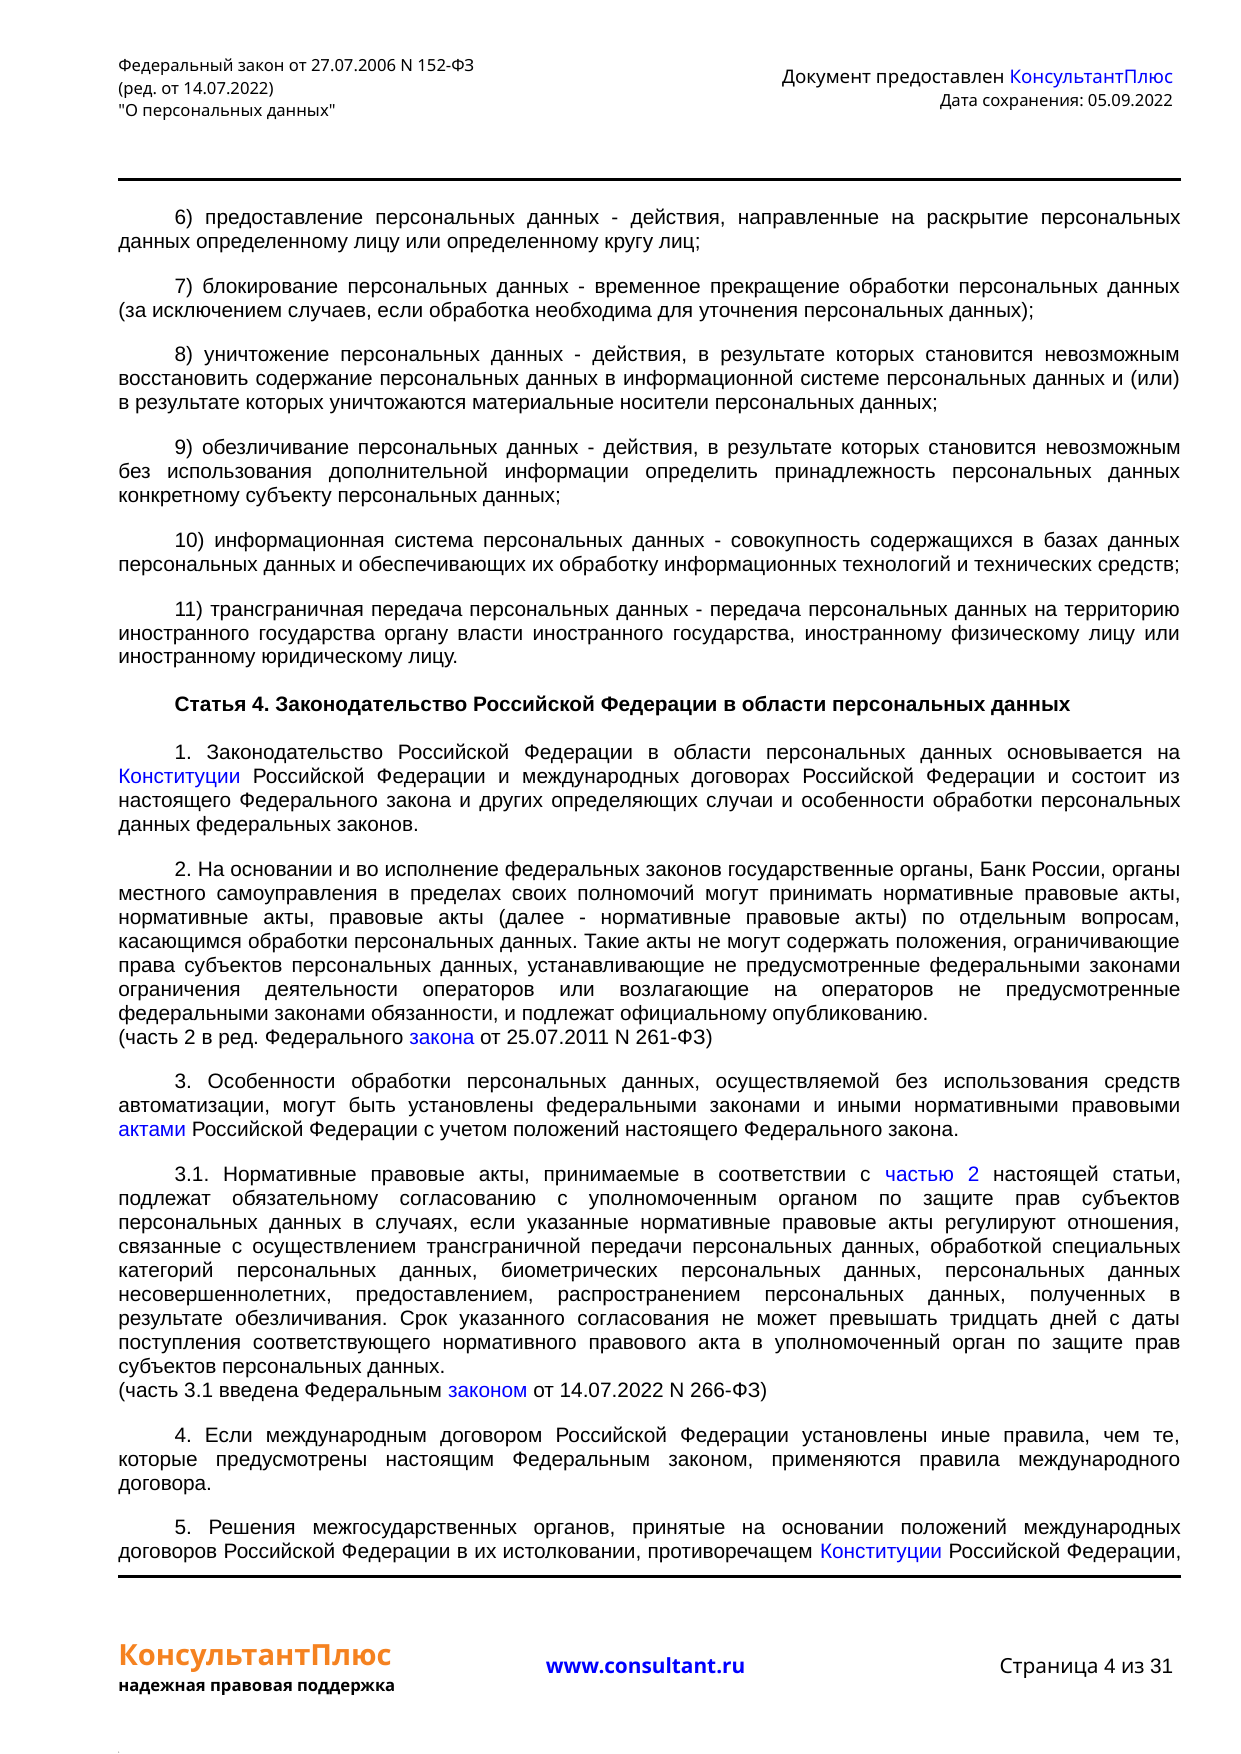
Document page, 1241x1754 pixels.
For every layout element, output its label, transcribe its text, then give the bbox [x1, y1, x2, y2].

text 4. Если международным договором Российской Федерации установлены иные правила, чем те, которые предусмотрены настоящим Федеральным законом, применяются правила международного договора. [118, 1422, 1181, 1494]
text 10) информационная система персональных данных - совокупность содержащихся в базах данных персональных данных и обеспечивающих их обработку информационных технологий и технических средств; [118, 528, 1181, 576]
title Статья 4. Законодательство Российской Федерации в области персональных данных [118, 692, 1181, 716]
text 2. На основании и во исполнение федеральных законов государственные органы, Банк России, органы местного самоуправления в пределах своих полномочий могут принимать нормативные правовые акты, нормативные акты, правовые акты (далее - нормативные правовые акты) по отдельным вопросам, касающимся обработки персональных данных. Такие акты не могут содержать положения, ограничивающие права субъектов персональных данных, устанавливающие не предусмотренные федеральными законами ограничения деятельности операторов или возлагающие на операторов не предусмотренные федеральными законами обязанности, и подлежат официальному опубликованию. [118, 857, 1181, 1024]
text 11) трансграничная передача персональных данных - передача персональных данных на территорию иностранного государства органу власти иностранного государства, иностранному физическому лицу или иностранному юридическому лицу. [118, 596, 1181, 668]
text 9) обезличивание персональных данных - действия, в результате которых становится невозможным без использования дополнительной информации определить принадлежность персональных данных конкретному субъекту персональных данных; [118, 435, 1181, 507]
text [118, 1515, 1181, 1563]
text 6) предоставление персональных данных - действия, направленные на раскрытие персональных данных определенному лицу или определенному кругу лиц; [118, 205, 1181, 253]
text (часть 2 в ред. Федерального закона от 25.07.2011 N 261-ФЗ) [118, 1024, 1181, 1048]
text 8) уничтожение персональных данных - действия, в результате которых становится невозможным восстановить содержание персональных данных в информационной системе персональных данных и (или) в результате которых уничтожаются материальные носители персональных данных; [118, 342, 1181, 414]
text 1. Законодательство Российской Федерации в области персональных данных основывается на Конституции Российской Федерации и международных договорах Российской Федерации и состоит из настоящего Федерального закона и других определяющих случаи и особенности обработки персональных данных федеральных законов. [118, 740, 1181, 836]
text 3. Особенности обработки персональных данных, осуществляемой без использования средств автоматизации, могут быть установлены федеральными законами и иными нормативными правовыми актами Российской Федерации с учетом положений настоящего Федерального закона. [118, 1069, 1181, 1141]
text (часть 3.1 введена Федеральным законом от 14.07.2022 N 266-ФЗ) [118, 1378, 1181, 1402]
text 7) блокирование персональных данных - временное прекращение обработки персональных данных (за исключением случаев, если обработка необходима для уточнения персональных данных); [118, 273, 1181, 321]
text 3.1. Нормативные правовые акты, принимаемые в соответствии с частью 2 настоящей статьи, подлежат обязательному согласованию с уполномоченным органом по защите прав субъектов персональных данных в случаях, если указанные нормативные правовые акты регулируют отношения, связанные с осуществлением трансграничной передачи персональных данных, обработкой специальных категорий персональных данных, биометрических персональных данных, персональных данных несовершеннолетних, предоставлением, распространением персональных данных, полученных в результате обезличивания. Срок указанного согласования не может превышать тридцать дней с даты поступления соответствующего нормативного правового акта в уполномоченный орган по защите прав субъектов персональных данных. [118, 1162, 1181, 1378]
